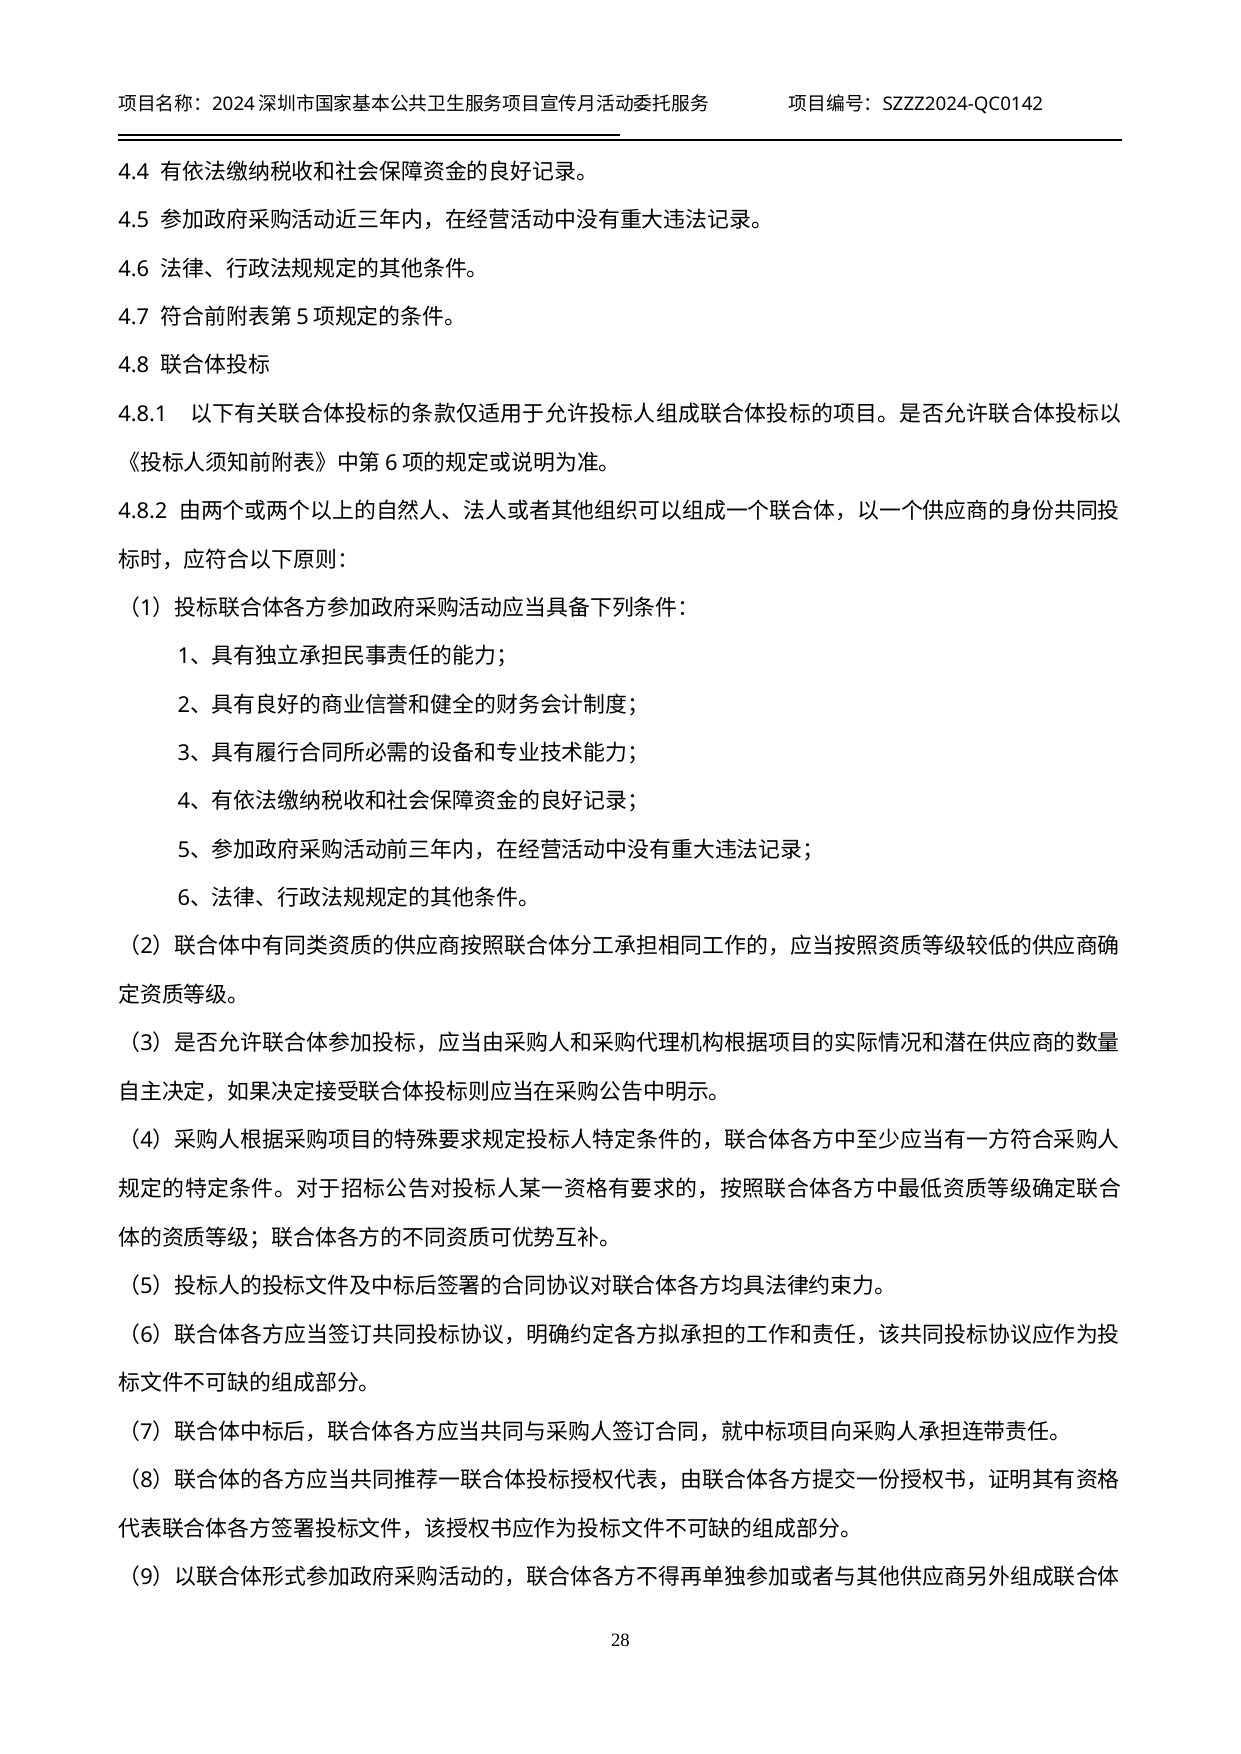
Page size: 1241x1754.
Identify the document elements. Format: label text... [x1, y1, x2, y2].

text 4.5 参加政府采购活动近三年内，在经营活动中没有重大违法记录。 [118, 202, 1122, 234]
text 4.7 符合前附表第5项规定的条件。 [118, 299, 1122, 331]
text （4）采购人根据采购项目的特殊要求规定投标人特定条件的，联合体各方中至少应当有一方符合采购人规定的特定条件。对于招标公告对投标人某一资格有要求的，按照联合体各方中最低资质等级确定联合体的资质等级；联合体各方的不同资质可优势互补。 [118, 1122, 1122, 1252]
text 4.8.1 以下有关联合体投标的条款仅适用于允许投标人组成联合体投标的项目。是否允许联合体投标以《投标人须知前附表》中第6项的规定或说明为准。 [118, 395, 1122, 477]
text 4.8.2 由两个或两个以上的自然人、法人或者其他组织可以组成一个联合体，以一个供应商的身份共同投标时，应符合以下原则： [118, 492, 1122, 574]
text 2、具有良好的商业信誉和健全的财务会计制度； [118, 686, 1122, 719]
text 6、法律、行政法规规定的其他条件。 [118, 879, 1122, 912]
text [118, 1559, 1122, 1591]
text 1、具有独立承担民事责任的能力； [118, 638, 1122, 670]
text 4.8 联合体投标 [118, 347, 1122, 379]
text 4.6 法律、行政法规规定的其他条件。 [118, 250, 1122, 283]
text 4、有依法缴纳税收和社会保障资金的良好记录； [118, 783, 1122, 815]
text 3、具有履行合同所必需的设备和专业技术能力； [118, 734, 1122, 767]
text （2）联合体中有同类资质的供应商按照联合体分工承担相同工作的，应当按照资质等级较低的供应商确定资质等级。 [118, 928, 1122, 1009]
text （6）联合体各方应当签订共同投标协议，明确约定各方拟承担的工作和责任，该共同投标协议应作为投标文件不可缺的组成部分。 [118, 1316, 1122, 1397]
text （3）是否允许联合体参加投标，应当由采购人和采购代理机构根据项目的实际情况和潜在供应商的数量自主决定，如果决定接受联合体投标则应当在采购公告中明示。 [118, 1025, 1122, 1106]
text （5）投标人的投标文件及中标后签署的合同协议对联合体各方均具法律约束力。 [118, 1268, 1122, 1300]
text 4.4 有依法缴纳税收和社会保障资金的良好记录。 [118, 154, 1122, 186]
text 5、参加政府采购活动前三年内，在经营活动中没有重大违法记录； [118, 831, 1122, 864]
text （1）投标联合体各方参加政府采购活动应当具备下列条件： [118, 589, 1122, 622]
text （8）联合体的各方应当共同推荐一联合体投标授权代表，由联合体各方提交一份授权书，证明其有资格代表联合体各方签署投标文件，该授权书应作为投标文件不可缺的组成部分。 [118, 1462, 1122, 1543]
text （7）联合体中标后，联合体各方应当共同与采购人签订合同，就中标项目向采购人承担连带责任。 [118, 1413, 1122, 1446]
